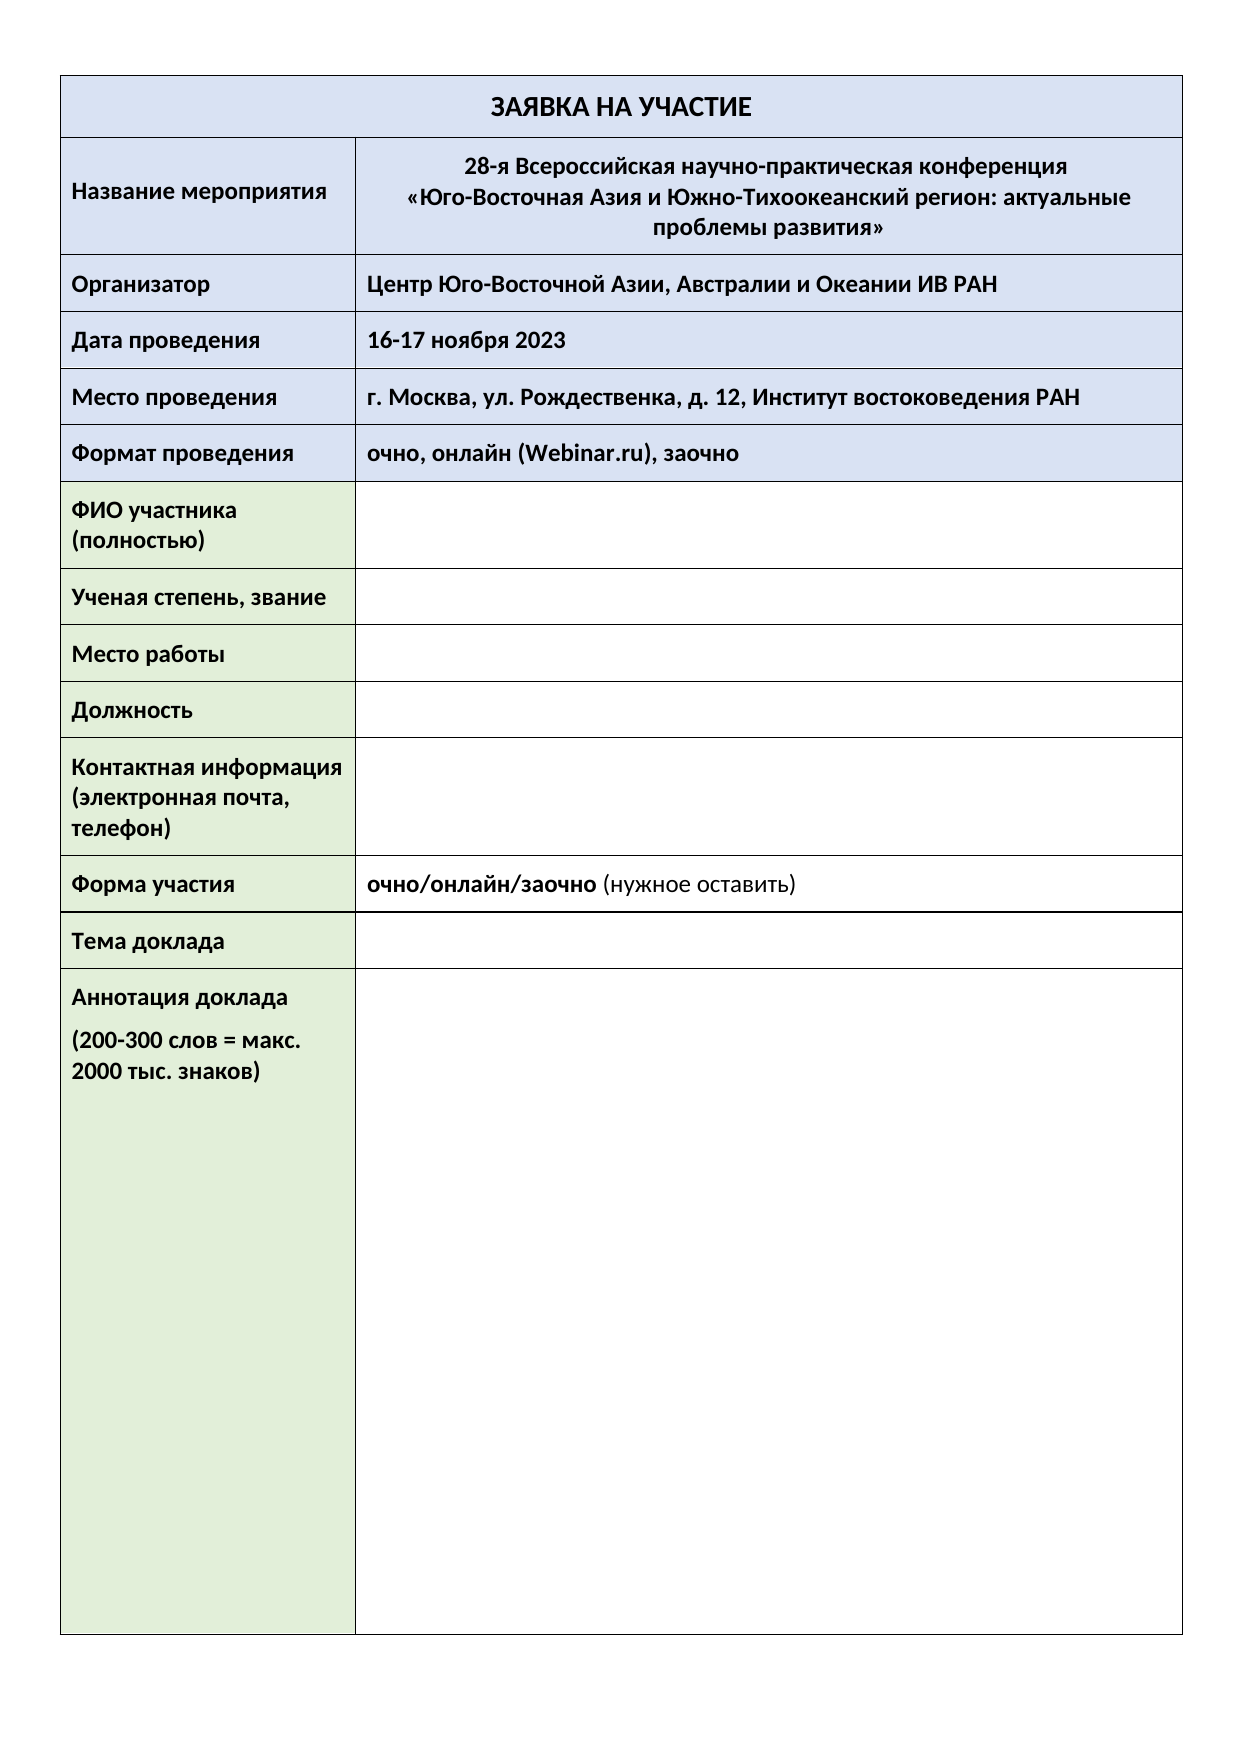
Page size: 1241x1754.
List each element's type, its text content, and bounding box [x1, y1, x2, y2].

table_cell Контактная информация (электронная почта, телефон) [61, 738, 355, 855]
table_cell [356, 682, 1182, 737]
table_cell Место проведения [61, 369, 355, 424]
table_cell Организатор [61, 255, 355, 311]
table_cell Аннотация доклада (200-300 слов = макс. 2000 тыс. знаков) [61, 969, 355, 1633]
table_cell Название мероприятия [61, 138, 355, 254]
table_cell ФИО участника (полностью) [61, 482, 355, 568]
table_cell [356, 569, 1182, 624]
table_cell Дата проведения [61, 312, 355, 367]
table_cell Центр Юго-Восточной Азии, Австралии и Океании ИВ РАН [356, 255, 1182, 311]
table_cell Место работы [61, 625, 355, 681]
table_cell Форма участия [61, 856, 355, 911]
table_cell [356, 738, 1182, 855]
table_cell очно, онлайн (Webinar.ru), заочно [356, 425, 1182, 481]
table_header ЗАЯВКА НА УЧАСТИЕ [61, 76, 1182, 137]
table_cell Тема доклада [61, 913, 355, 968]
table_cell 16-17 ноября 2023 [356, 312, 1182, 367]
table_cell [356, 482, 1182, 568]
table_cell г. Москва, ул. Рождественка, д. 12, Институт востоковедения РАН [356, 369, 1182, 424]
table_cell 28-я Всероссийская научно-практическая конференция «Юго-Восточная Азия и Южно-Тихоокеанский регион: актуальные проблемы развития» [356, 138, 1182, 254]
table_cell [356, 625, 1182, 681]
table_cell Должность [61, 682, 355, 737]
table_cell очно/онлайн/заочно (нужное оставить) [356, 856, 1182, 911]
table_cell [356, 913, 1182, 968]
table_cell Формат проведения [61, 425, 355, 481]
table_cell [356, 969, 1182, 1633]
table_cell Ученая степень, звание [61, 569, 355, 624]
